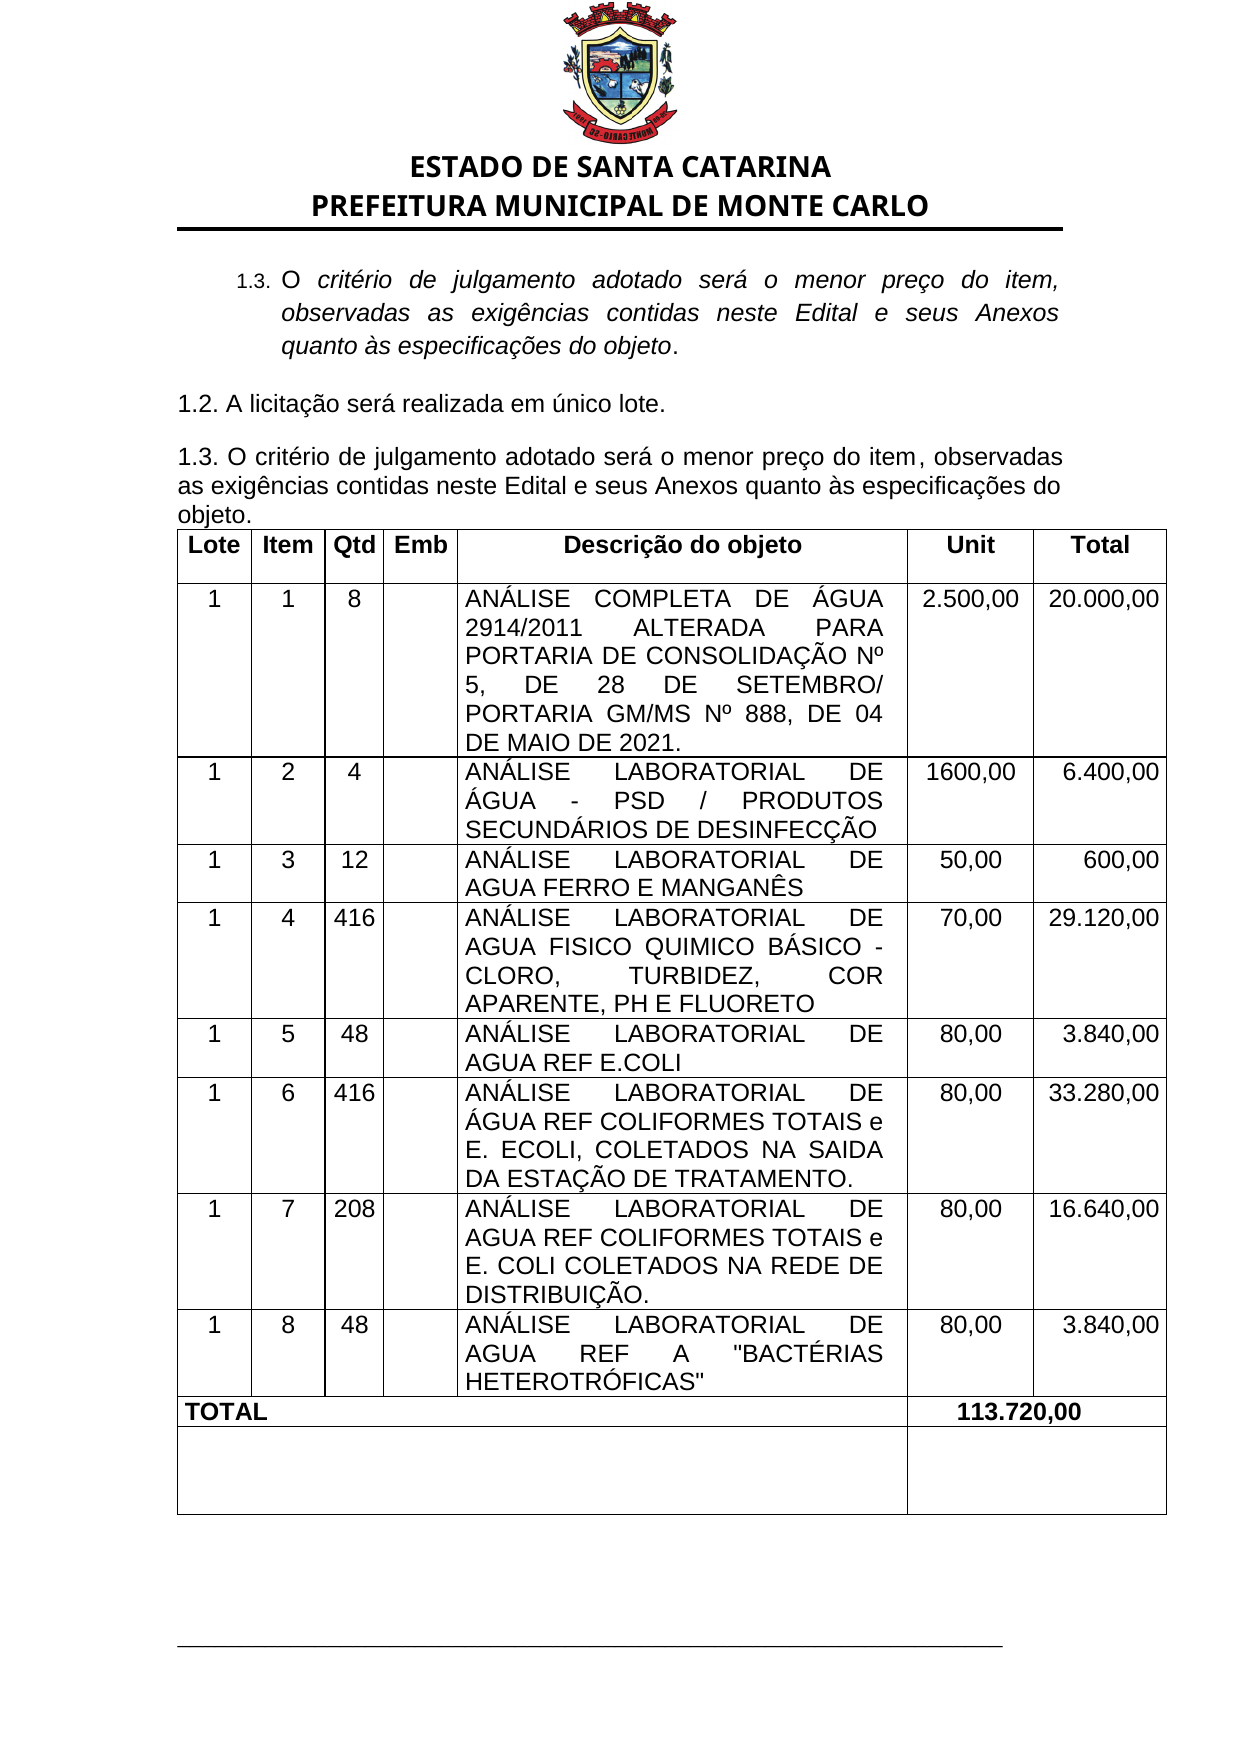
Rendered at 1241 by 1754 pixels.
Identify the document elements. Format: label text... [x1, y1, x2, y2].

table_cell 80,00 [908, 1019, 1033, 1077]
table_cell 416 [326, 1078, 383, 1193]
table_cell 16.640,00 [1034, 1194, 1166, 1309]
table_cell 1 [178, 1078, 251, 1193]
table_cell [384, 1194, 457, 1309]
table_cell [384, 903, 457, 1018]
table_header Total [1034, 530, 1166, 583]
table_cell 48 [326, 1310, 383, 1396]
table_cell [384, 584, 457, 756]
table_cell [384, 758, 457, 844]
table_cell 3.840,00 [1034, 1310, 1166, 1396]
table_cell 1600,00 [908, 758, 1033, 844]
table_cell 1 [178, 758, 251, 844]
table_header Descrição do objeto [458, 530, 907, 583]
table_cell ANÁLISE LABORATORIAL DE ÁGUA REF COLIFORMES TOTAIS e E. ECOLI, COLETADOS NA SAIDA DA ESTAÇÃO DE TRATAMENTO. [458, 1078, 891, 1193]
table_cell TOTAL [178, 1397, 907, 1426]
table_cell 600,00 [1034, 845, 1166, 902]
table_cell [384, 1310, 457, 1396]
table_cell [908, 1427, 1166, 1514]
table_cell 1 [178, 584, 251, 756]
table_cell [891, 845, 907, 902]
table_header Qtd [326, 530, 383, 583]
table_cell 4 [326, 758, 383, 844]
table_cell 3 [252, 845, 324, 902]
table_cell [891, 903, 907, 1018]
table_cell 1 [252, 584, 324, 756]
table_cell ANÁLISE LABORATORIAL DE AGUA REF A "BACTÉRIAS HETEROTRÓFICAS" [458, 1310, 891, 1396]
table_cell 4 [252, 903, 324, 1018]
table_cell 5 [252, 1019, 324, 1077]
table_cell 33.280,00 [1034, 1078, 1166, 1193]
table_cell 20.000,00 [1034, 584, 1166, 756]
table_cell [891, 584, 907, 756]
table_cell ANÁLISE LABORATORIAL DE ÁGUA - PSD / PRODUTOS SECUNDÁRIOS DE DESINFECÇÃO [458, 758, 891, 844]
table_cell [891, 1019, 907, 1077]
table_cell ANÁLISE LABORATORIAL DE AGUA FERRO E MANGANÊS [458, 845, 891, 902]
table_cell 80,00 [908, 1194, 1033, 1309]
table_cell 80,00 [908, 1078, 1033, 1193]
table_cell 2.500,00 [908, 584, 1033, 756]
table_cell ANÁLISE COMPLETA DE ÁGUA 2914/2011 ALTERADA PARA PORTARIA DE CONSOLIDAÇÃO Nº 5, DE 28 DE SETEMBRO/ PORTARIA GM/MS Nº 888, DE 04 DE MAIO DE 2021. [458, 584, 891, 756]
table_cell 3.840,00 [1034, 1019, 1166, 1077]
table_cell 416 [326, 903, 383, 1018]
table_cell 1 [178, 1194, 251, 1309]
table_cell 50,00 [908, 845, 1033, 902]
table_cell [178, 1427, 907, 1514]
table_cell ANÁLISE LABORATORIAL DE AGUA FISICO QUIMICO BÁSICO - CLORO, TURBIDEZ, COR APARENTE, PH E FLUORETO [458, 903, 891, 1018]
table_cell 208 [326, 1194, 383, 1309]
table_cell [384, 1078, 457, 1193]
table_cell [891, 1194, 907, 1309]
list 1.3. O critério de julgamento adotado será o menor preço do item, observadas as exigências contidas neste Edital e seus Anexos quanto às especificações do objeto. [177, 442, 1063, 529]
picture [563, 0, 678, 146]
table_cell ANÁLISE LABORATORIAL DE AGUA REF COLIFORMES TOTAIS e E. COLI COLETADOS NA REDE DE DISTRIBUIÇÃO. [458, 1194, 891, 1309]
table_header Lote [178, 530, 251, 583]
table_cell [384, 1019, 457, 1077]
table_cell ANÁLISE LABORATORIAL DE AGUA REF E.COLI [458, 1019, 891, 1077]
table_cell 12 [326, 845, 383, 902]
table_cell 113.720,00 [908, 1397, 1166, 1426]
table_cell 48 [326, 1019, 383, 1077]
table_cell 6.400,00 [1034, 758, 1166, 844]
table_cell 1 [178, 1019, 251, 1077]
table_cell 8 [252, 1310, 324, 1396]
table_cell 6 [252, 1078, 324, 1193]
table_header Emb [384, 530, 457, 583]
table_header Item [252, 530, 324, 583]
table_cell 2 [252, 758, 324, 844]
table_header Unit [908, 530, 1033, 583]
table_cell [384, 845, 457, 902]
table_cell 1 [178, 903, 251, 1018]
table_cell 29.120,00 [1034, 903, 1166, 1018]
table_cell [891, 758, 907, 844]
table_cell 7 [252, 1194, 324, 1309]
list O critério de julgamento adotado será o menor preço do item, observadas as exigências contidas neste Edital e seus Anexos quanto às especificações do objeto. [236, 264, 1063, 359]
table_cell [891, 1078, 907, 1193]
table_cell 1 [178, 1310, 251, 1396]
table_cell 1 [178, 845, 251, 902]
table_cell 70,00 [908, 903, 1033, 1018]
table_cell [891, 1310, 907, 1396]
table_cell 80,00 [908, 1310, 1033, 1396]
list 1.2. A licitação será realizada em único lote. [177, 389, 1063, 417]
table_cell 8 [326, 584, 383, 756]
